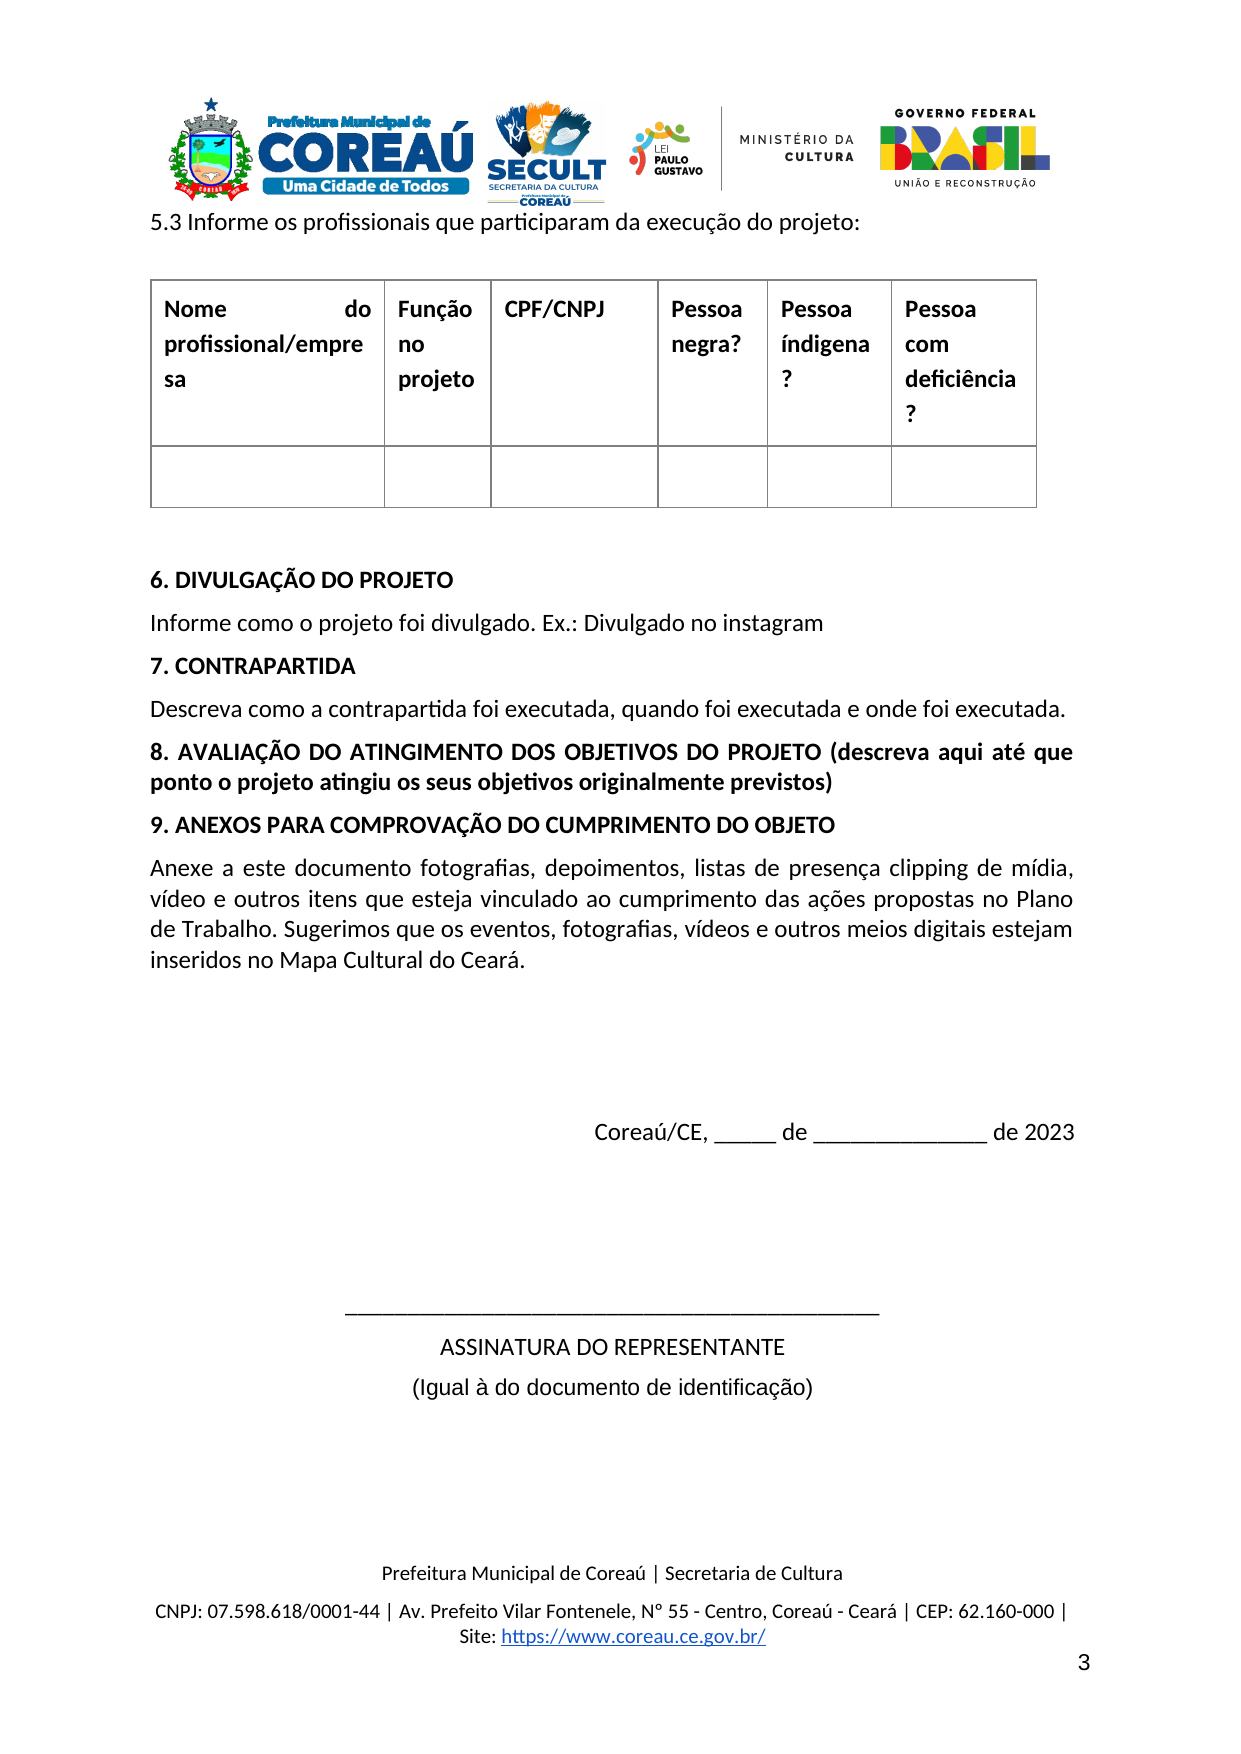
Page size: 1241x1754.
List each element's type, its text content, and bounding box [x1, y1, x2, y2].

table_header Pessoa índigena? [768, 281, 891, 445]
table_cell [768, 447, 891, 507]
table_cell [892, 447, 1036, 507]
table_header Pessoa com deficiência? [892, 281, 1036, 445]
table_cell [385, 447, 490, 507]
text 5.3 Informe os profissionais que participaram da execução do projeto: [150, 206, 1075, 236]
table_header CPF/CNPJ [492, 281, 657, 445]
table_cell [659, 447, 767, 507]
picture [153, 92, 607, 206]
text Descreva como a contrapartida foi executada, quando foi executada e onde foi executada. [150, 693, 1075, 723]
text Informe como o projeto foi divulgado. Ex.: Divulgado no instagram [150, 607, 1075, 637]
table_header Função no projeto [385, 281, 490, 445]
text (Igual à do documento de identificação) [150, 1374, 1075, 1401]
text ___________________________________________ [150, 1288, 1075, 1319]
text Coreaú/CE, _____ de ______________ de 2023 [150, 1116, 1075, 1147]
table_header Nome do profissional/empresa [152, 281, 384, 445]
table_cell [152, 447, 384, 507]
table_header Pessoa negra? [659, 281, 767, 445]
text 6. DIVULGAÇÃO DO PROJETO [150, 564, 1075, 594]
picture [612, 87, 1073, 206]
text 7. CONTRAPARTIDA [150, 650, 1075, 680]
text 9. ANEXOS PARA COMPROVAÇÃO DO CUMPRIMENTO DO OBJETO [150, 809, 1075, 840]
table_cell [492, 447, 657, 507]
text 8. AVALIAÇÃO DO ATINGIMENTO DOS OBJETIVOS DO PROJETO (descreva aqui até que ponto o projeto atingiu os seus objetivos originalmente previstos) [150, 736, 1075, 797]
text Anexe a este documento fotografias, depoimentos, listas de presença clipping de mídia, vídeo e outros itens que esteja vinculado ao cumprimento das ações propostas no Plano de Trabalho. Sugerimos que os eventos, fotografias, vídeos e outros meios digitais estejam inseridos no Mapa Cultural do Ceará. [150, 852, 1075, 974]
text ASSINATURA DO REPRESENTANTE [150, 1331, 1075, 1362]
